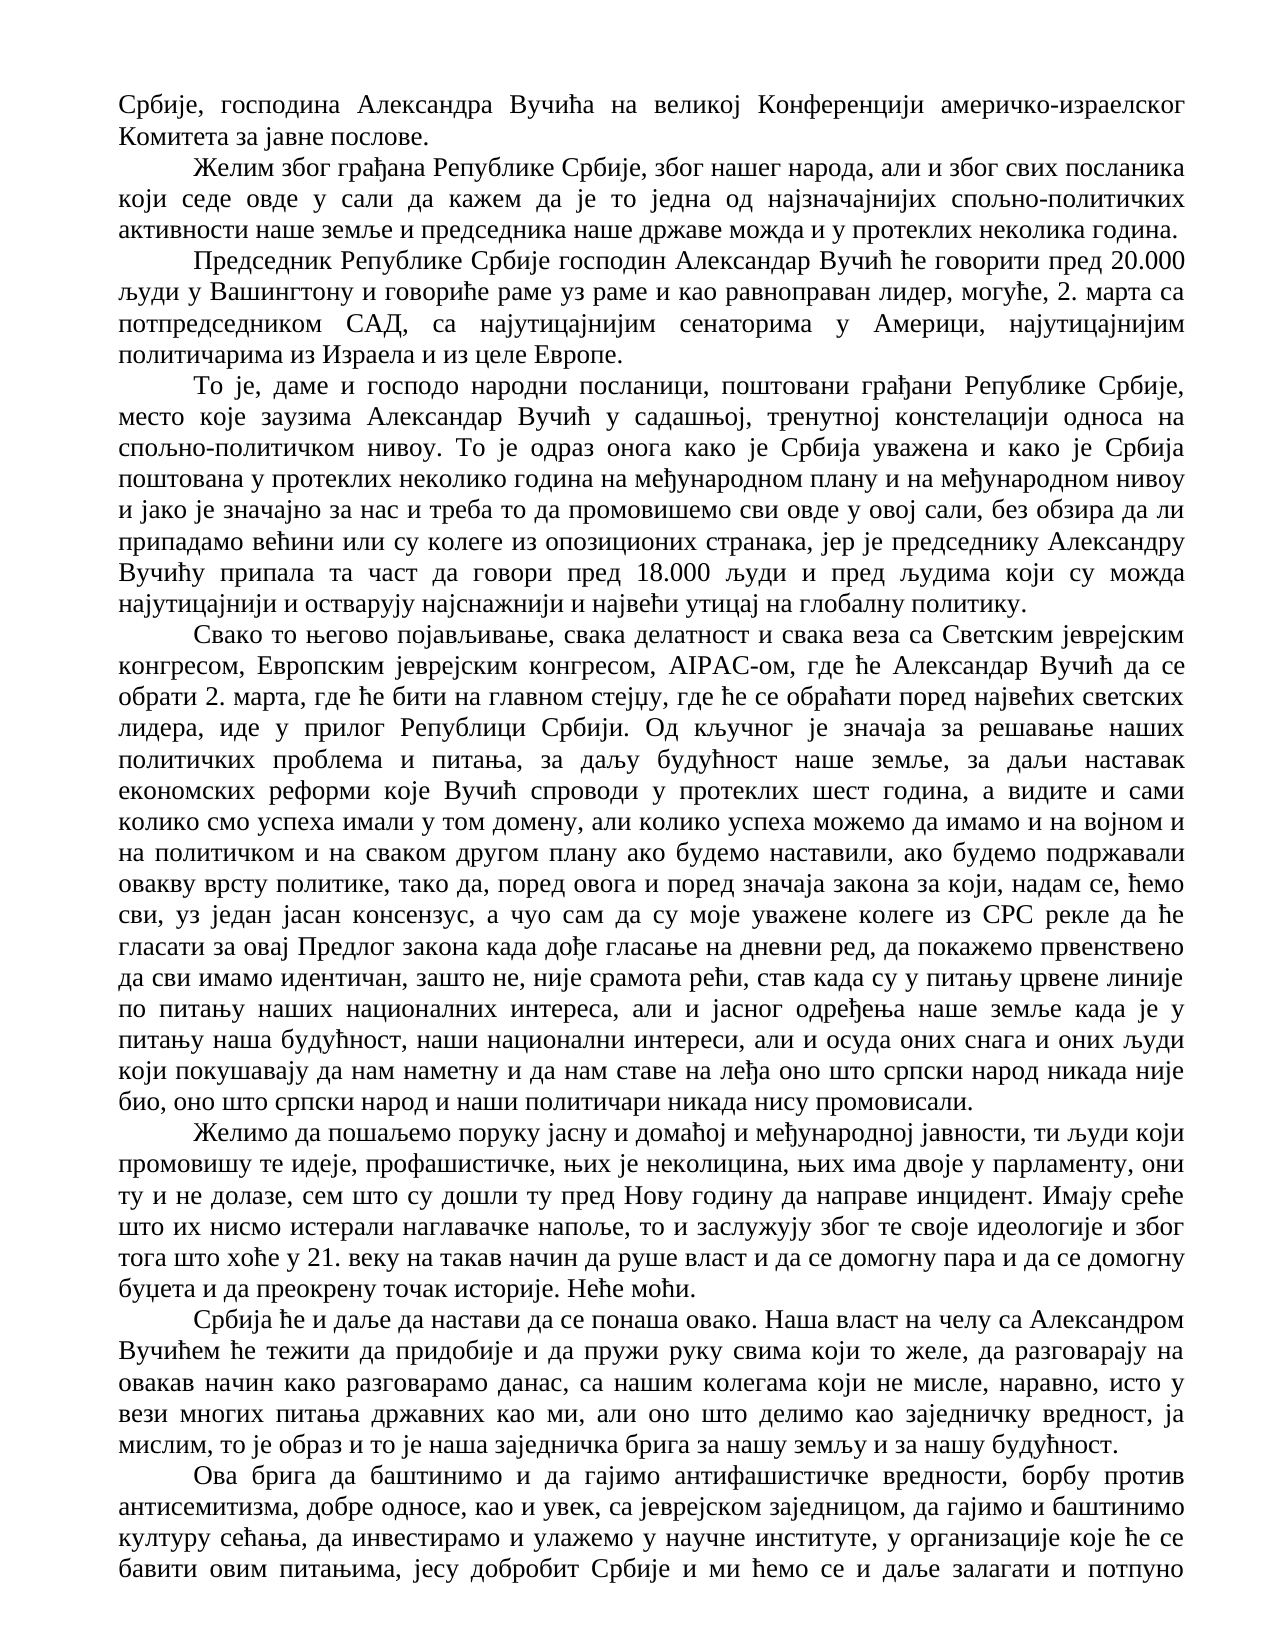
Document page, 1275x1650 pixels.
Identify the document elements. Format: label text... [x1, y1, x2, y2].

text Желим због грађана Републике Србије, због нашег народа, али и због свих посланика који седе овде у сали да кажем да је то једна од најзначајнијих спољно-политичких активности наше земље и председника наше државе можда и у протеклих неколика година. [118, 151, 1186, 244]
text Председник Републике Србије господин Александар Вучић ће говорити пред 20.000 људи у Вашингтону и говориће раме уз раме и као равноправан лидер, могуће, 2. марта са потпредседником САД, са најутицајнијим сенаторима у Америци, најутицајнијим политичарима из Израела и из целе Европе. [118, 244, 1186, 369]
text Желимо да пошаљемо поруку јасну и домаћој и међународној јавности, ти људи који промовишу те идеје, профашистичке, њих је неколицина, њих има двоје у парламенту, они ту и не долазе, сем што су дошли ту пред Нову годину да направе инцидент. Имају среће што их нисмо истерали наглавачке напоље, то и заслужују због те своје идеологије и због тога што хоће у 21. веку на такав начин да руше власт и да се домогну пара и да се домогну буџета и да преокрену точак историје. Неће моћи. [118, 1116, 1186, 1303]
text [118, 1459, 1186, 1584]
text Свако то његово појављивање, свака делатност и свака веза са Светским јеврејским конгресом, Европским јеврејским конгресом, AIPAC-ом, где ће Александар Вучић да се обрати 2. марта, где ће бити на главном стејџу, где ће се обраћати поред највећих светских лидера, иде у прилог Републици Србији. Од кључног је значаја за решавање наших политичких проблема и питања, за даљу будућност наше земље, за даљи наставак економских реформи које Вучић спроводи у протеклих шест година, а видите и сами колико смо успеха имали у том домену, али колико успеха можемо да имамо и на војном и на политичком и на сваком другом плану ако будемо наставили, ако будемо подржавали овакву врсту политике, тако да, поред овога и поред значаја закона за који, надам се, ћемо сви, уз један јасан консензус, а чуо сам да су моје уважене колеге из СРС рекле да ће гласати за овај Предлог закона када дође гласање на дневни ред, да покажемо првенствено да сви имамо идентичан, зашто не, није срамота рећи, став када су у питању црвене линије по питању наших националних интереса, али и јасног одређења наше земље када је у питању наша будућност, наши национални интереси, али и осуда оних снага и оних људи који покушавају да нам наметну и да нам ставе на леђа оно што српски народ никада није био, оно што српски народ и наши политичари никада нису промовисали. [118, 618, 1186, 1116]
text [118, 89, 1186, 151]
text То је, даме и господо народни посланици, поштовани грађани Републике Србије, место које заузима Александар Вучић у садашњој, тренутној констелацији односа на спољно-политичком нивоу. То је одраз онога како је Србија уважена и како је Србија поштована у протеклих неколико година на међународном плану и на међународном нивоу и јако је значајно за нас и треба то да промовишемо сви овде у овој сали, без обзира да ли припадамо већини или су колеге из опозиционих странака, јер је председнику Александру Вучићу припала та част да говори пред 18.000 људи и пред људима који су можда најутицајнији и остварују најснажнији и највећи утицај на глобалну политику. [118, 369, 1186, 618]
text Србија ће и даље да настави да се понаша овако. Наша власт на челу са Александром Вучићем ће тежити да придобије и да пружи руку свима који то желе, да разговарају на овакав начин како разговарамо данас, са нашим колегама који не мисле, наравно, исто у вези многих питања државних као ми, али оно што делимо као заједничку вредност, ја мислим, то је образ и то је наша заједничка брига за нашу земљу и за нашу будућност. [118, 1303, 1186, 1459]
